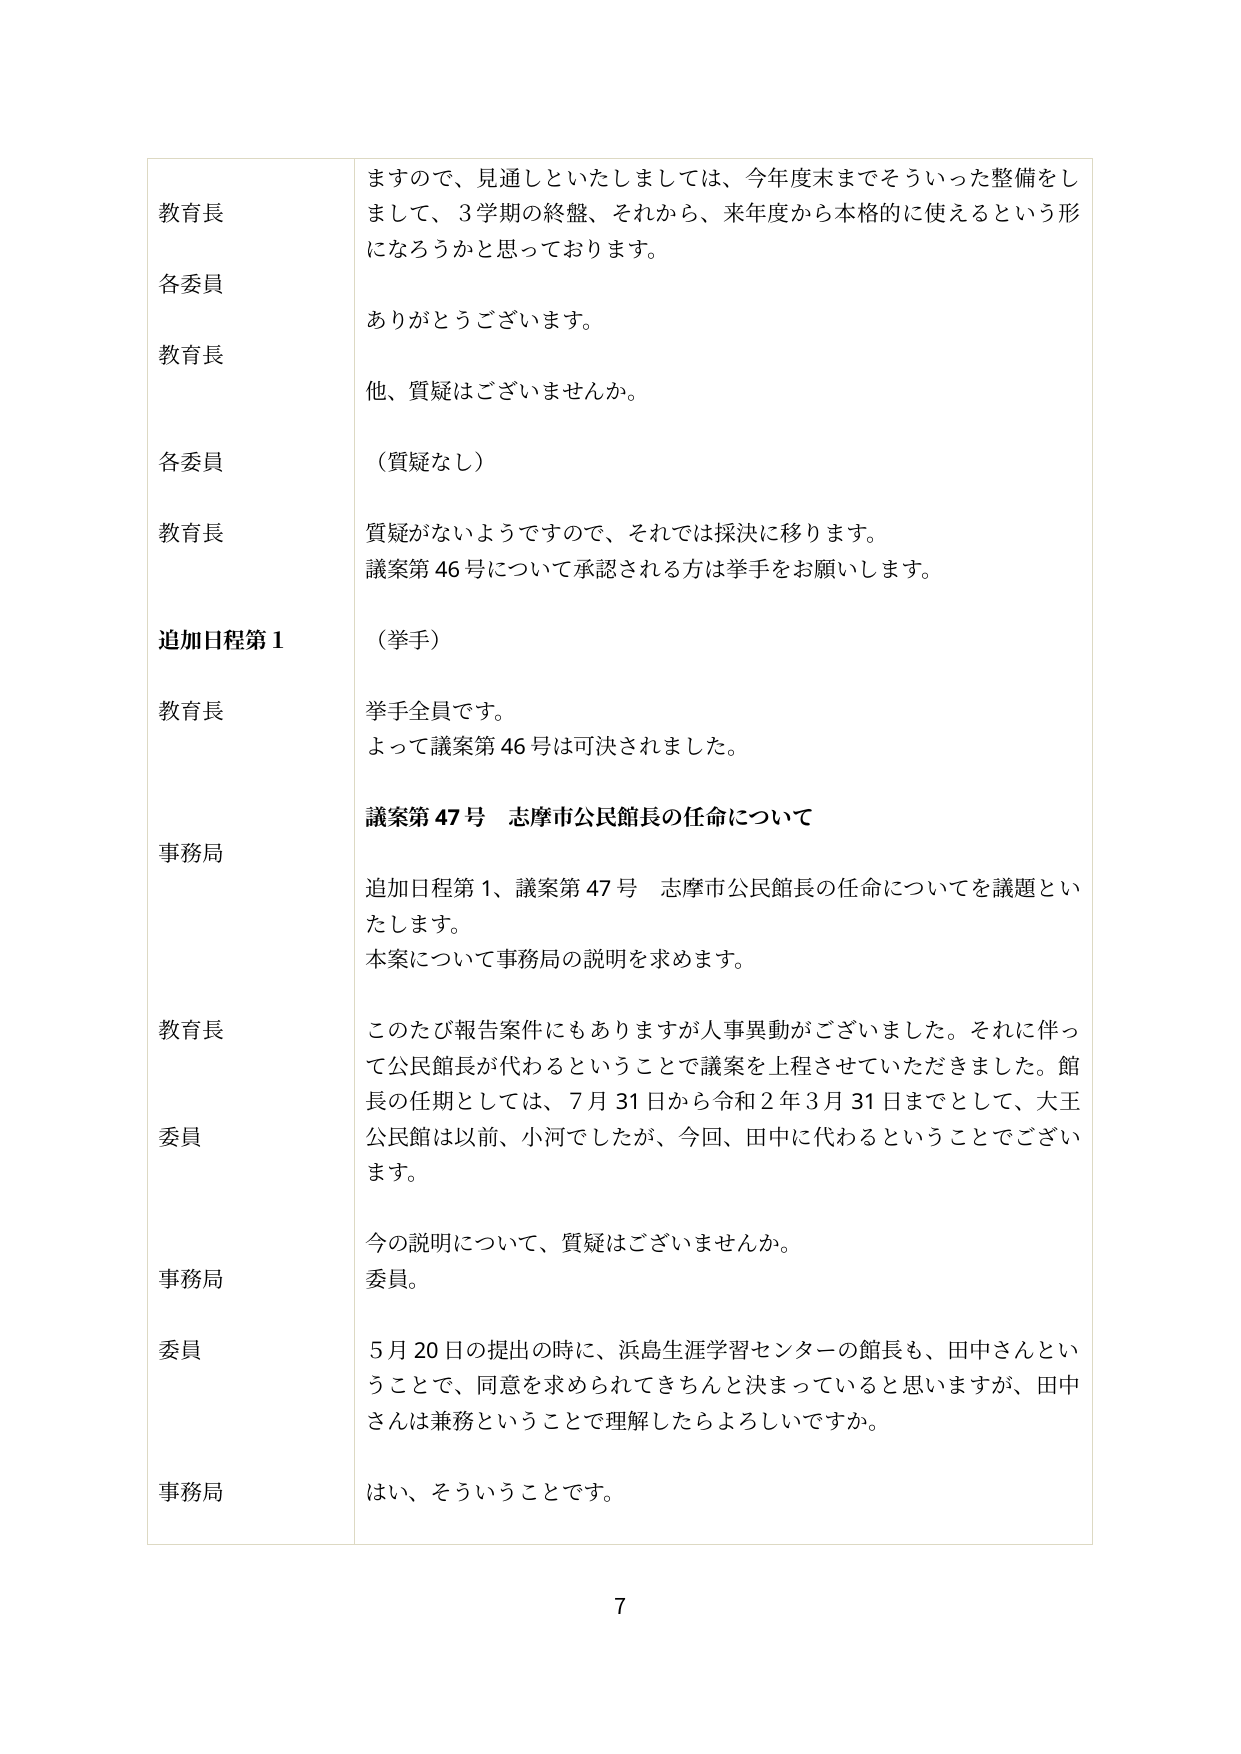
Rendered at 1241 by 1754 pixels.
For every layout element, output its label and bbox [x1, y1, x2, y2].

table_cell [355, 159, 1092, 1544]
table_cell [148, 159, 354, 1544]
